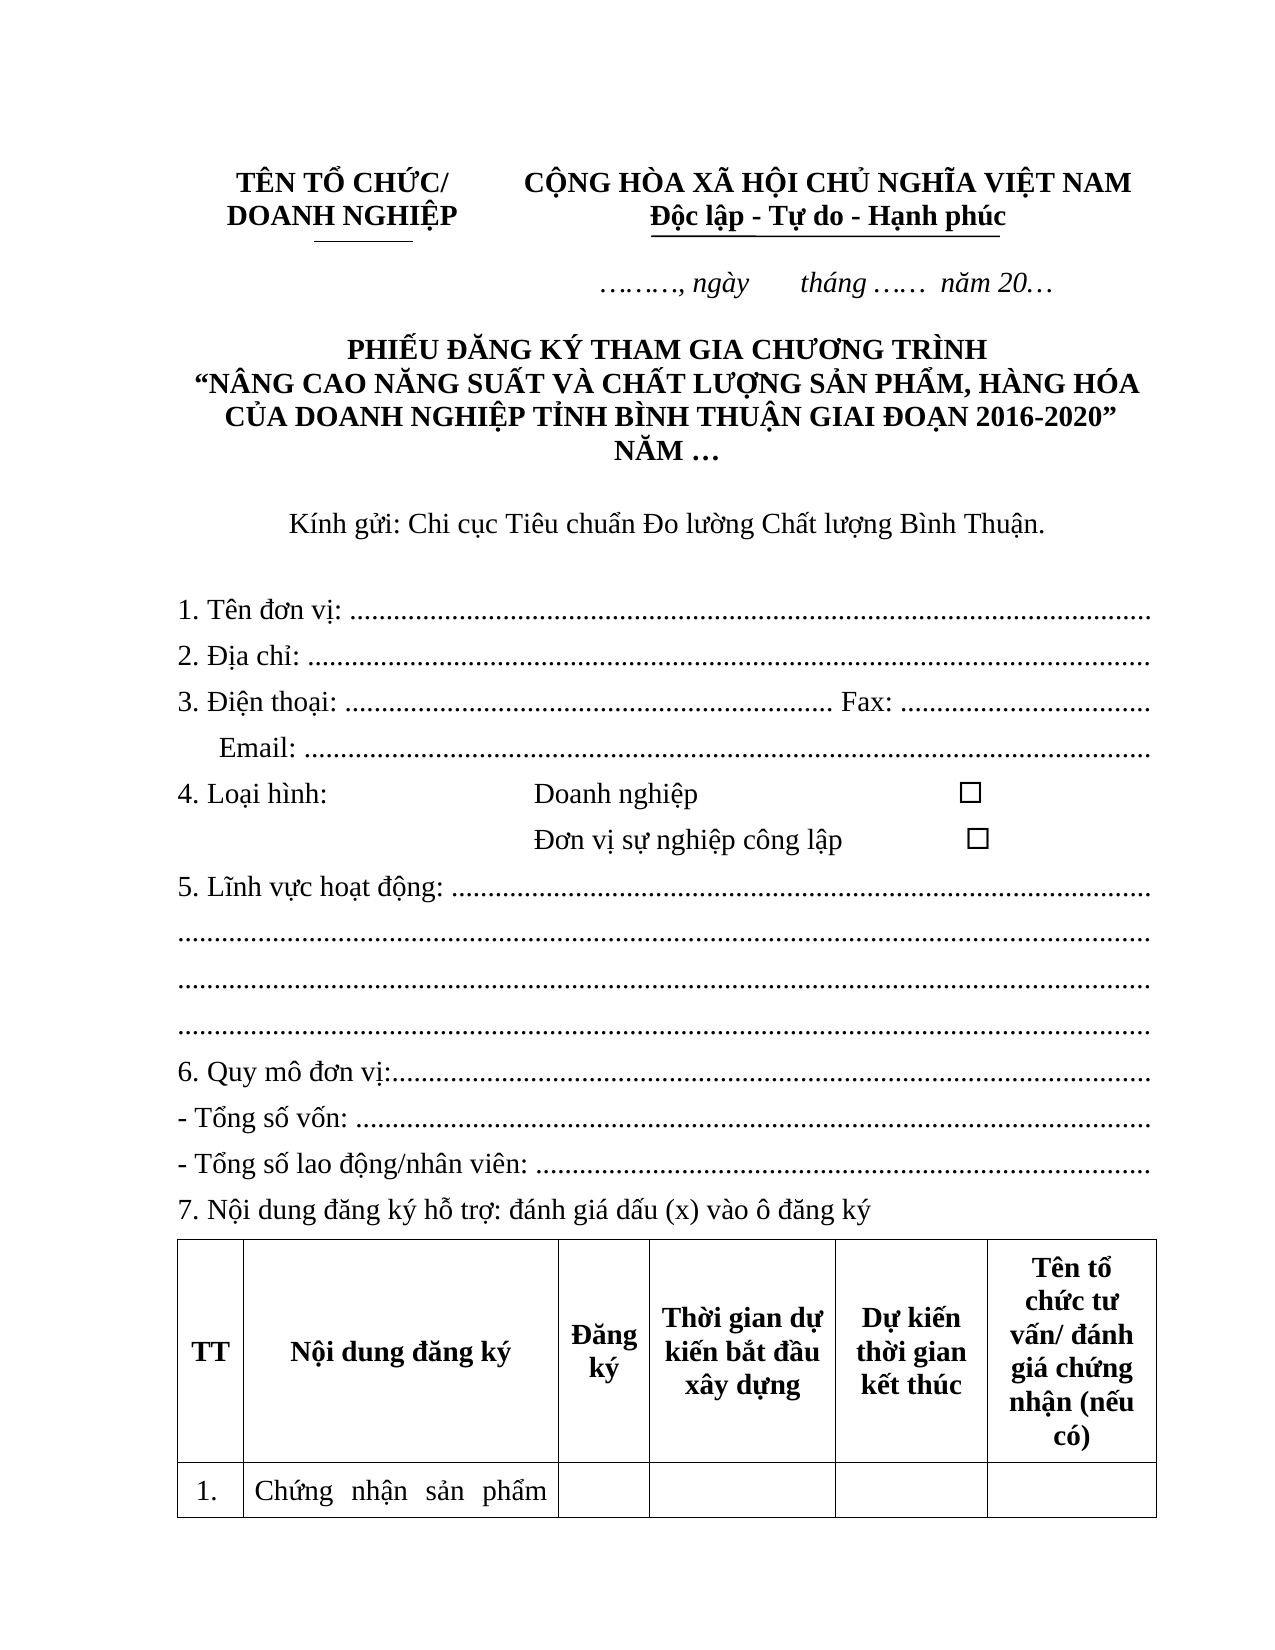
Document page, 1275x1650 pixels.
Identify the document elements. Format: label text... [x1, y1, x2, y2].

list Tên đơn vị: [177, 592, 1157, 626]
table_header Nội dung đăng ký [244, 1240, 558, 1462]
table_header TT [178, 1240, 243, 1462]
list Lĩnh vực hoạt động: [177, 869, 1157, 902]
text - Tổng số lao động/nhân viên: [177, 1146, 1157, 1180]
table_header Tên tổ chức tư vấn/ đánh giá chứng nhận (nếu có) [988, 1240, 1156, 1462]
table_header TÊN TỔ CHỨC/ DOANH NGHIỆP [177, 165, 507, 299]
text - Tổng số vốn: [177, 1100, 1157, 1134]
table_cell [650, 1463, 835, 1517]
text Email: [177, 730, 1157, 764]
table_header Dự kiến thời gian kết thúc [836, 1240, 987, 1462]
table_header CỘNG HÒA XÃ HỘI CHỦ NGHĨA VIỆT NAM Độc lập - Tự do - Hạnh phúc ………, ngày tháng …… năm 20… [507, 165, 1149, 299]
text Đơn vị sự nghiệp công lập [177, 822, 1157, 856]
table_cell [836, 1463, 987, 1517]
list Loại hình: Doanh nghiệp [177, 776, 1157, 810]
list Quy mô đơn vị: [177, 1054, 1157, 1088]
table_cell [559, 1463, 649, 1517]
table_cell [988, 1463, 1156, 1517]
table_cell [178, 1463, 243, 1517]
list Địa chỉ: [177, 638, 1157, 672]
list Điện thoại: Fax: [177, 684, 1157, 718]
table_header Thời gian dự kiến bắt đầu xây dựng [650, 1240, 835, 1462]
table_header Đăng ký [559, 1240, 649, 1462]
list Nội dung đăng ký hỗ trợ: đánh giá dấu (x) vào ô đăng ký [177, 1192, 1157, 1226]
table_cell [244, 1463, 558, 1517]
text Kính gửi: Chi cục Tiêu chuẩn Đo lường Chất lượng Bình Thuận. [177, 506, 1157, 540]
text PHIẾU ĐĂNG KÝ THAM GIA CHƯƠNG TRÌNH “NÂNG CAO NĂNG SUẤT VÀ CHẤT LƯỢNG SẢN PHẨM, HÀNG HÓA CỦA DOANH NGHIỆP TỈNH BÌNH THUẬN GIAI ĐOẠN 2016-2020” [177, 332, 1157, 433]
text NĂM … [177, 433, 1157, 467]
